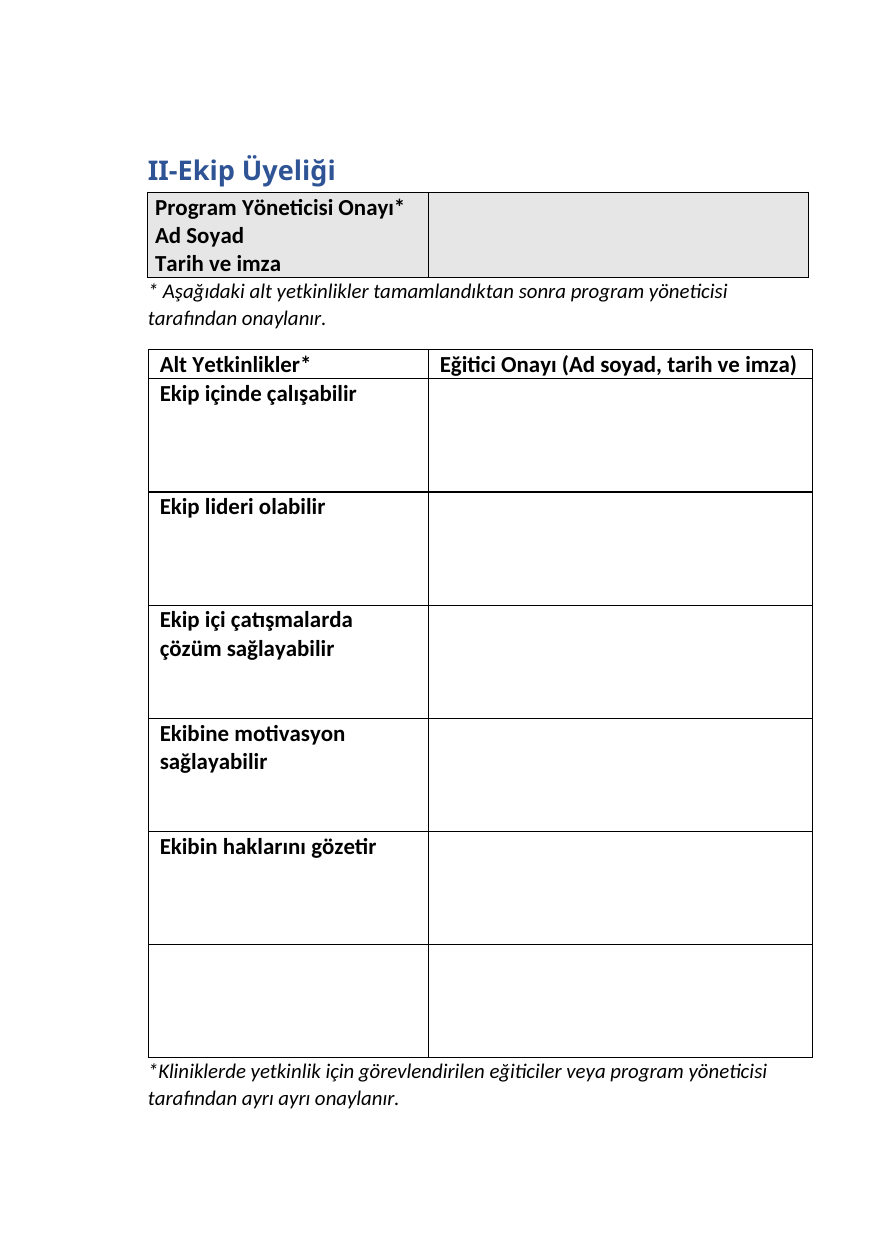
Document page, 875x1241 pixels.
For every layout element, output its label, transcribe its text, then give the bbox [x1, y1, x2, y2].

table_cell [429, 832, 812, 944]
table_cell [429, 945, 812, 1057]
table_cell Ekip lideri olabilir [149, 493, 428, 604]
table_header Alt Yetkinlikler* [149, 350, 428, 378]
table_header Eğitici Onayı (Ad soyad, tarih ve imza) [429, 350, 812, 378]
table_cell Ekibine motivasyon sağlayabilir [149, 719, 428, 831]
table_header Program Yöneticisi Onayı* Ad Soyad Tarih ve imza [148, 193, 428, 277]
table_cell Ekip içi çatışmalarda çözüm sağlayabilir [149, 606, 428, 718]
table_cell [429, 379, 812, 491]
subtitle II-Ekip Üyeliği [148, 152, 785, 189]
table_header [429, 193, 808, 277]
table_cell [429, 493, 812, 604]
table_cell [429, 719, 812, 831]
table_cell Ekibin haklarını gözetir [149, 832, 428, 944]
text * Aşağıdaki alt yetkinlikler tamamlandıktan sonra program yöneticisi tarafından onaylanır. [148, 278, 785, 331]
table_cell [429, 606, 812, 718]
table_cell [149, 945, 428, 1057]
table_cell Ekip içinde çalışabilir [149, 379, 428, 491]
text *Kliniklerde yetkinlik için görevlendirilen eğiticiler veya program yöneticisi tarafından ayrı ayrı onaylanır. [148, 1058, 785, 1111]
